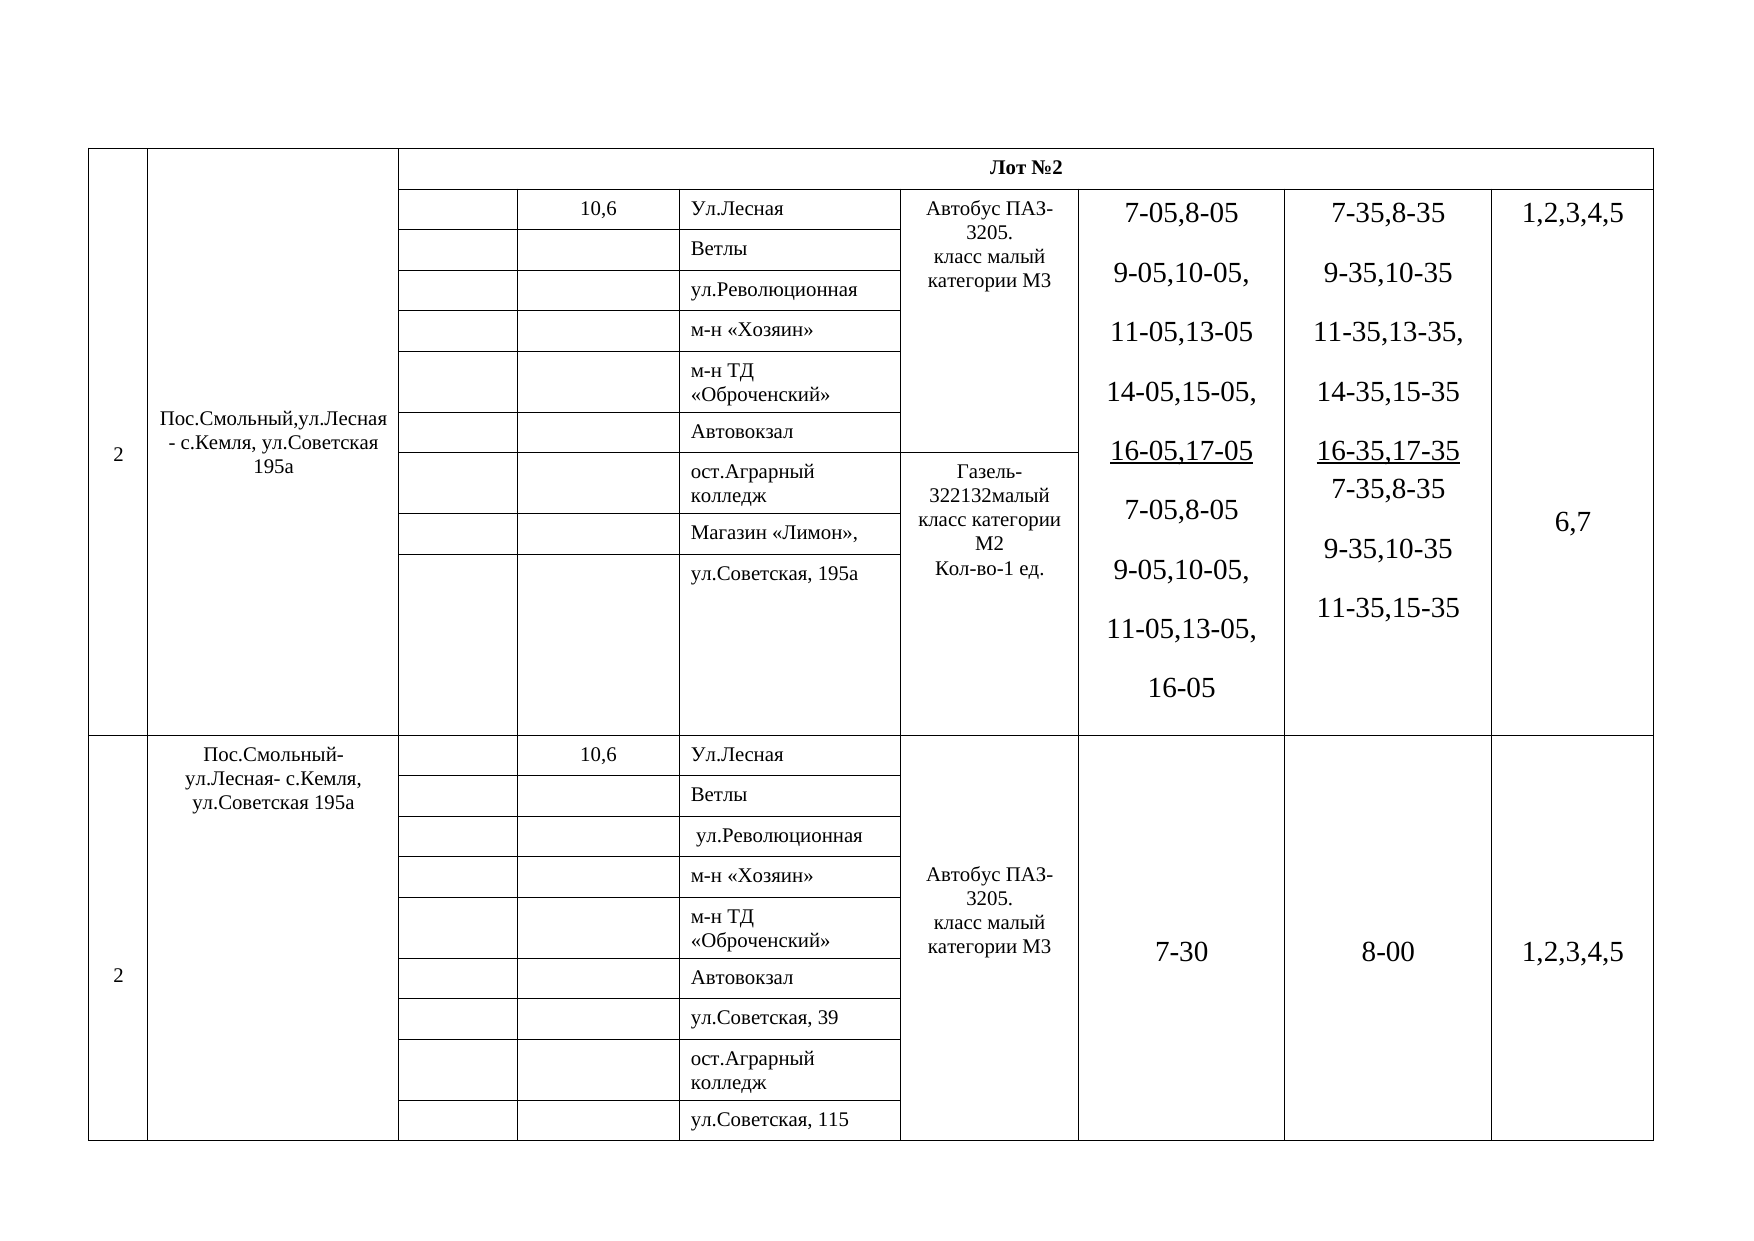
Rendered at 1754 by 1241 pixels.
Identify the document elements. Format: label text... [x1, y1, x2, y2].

table_cell м-н «Хозяин» [680, 857, 900, 897]
table_cell [518, 959, 679, 998]
table_cell [399, 817, 517, 856]
table_cell ул.Советская, 39 [680, 999, 900, 1039]
table_cell [518, 514, 679, 554]
table_cell [399, 898, 517, 958]
table_cell [518, 311, 679, 351]
table_cell [399, 959, 517, 998]
table_cell ост.Аграрный колледж [680, 453, 900, 513]
table_cell [518, 230, 679, 269]
table_cell [399, 311, 517, 351]
table_cell Ветлы [680, 230, 900, 269]
table_cell Автобус ПАЗ-3205. класс малый категории М3 [901, 190, 1078, 452]
table_cell ул.Революционная [680, 271, 900, 310]
table_cell [518, 857, 679, 897]
table_cell [518, 1101, 679, 1140]
table_cell 7-30 [1079, 736, 1284, 1140]
table_cell [518, 817, 679, 856]
table_cell 2 [89, 149, 147, 735]
table_cell ул.Революционная [680, 817, 900, 856]
table_cell м-н ТД «Оброченский» [680, 352, 900, 412]
table_cell [399, 230, 517, 269]
table_cell [399, 999, 517, 1039]
table_cell [399, 1040, 517, 1100]
table_cell [399, 736, 517, 775]
table_cell [399, 1101, 517, 1140]
table_cell 10,6 [518, 190, 679, 229]
table_cell Магазин «Лимон», [680, 514, 900, 554]
table_cell м-н ТД «Оброченский» [680, 898, 900, 958]
table_cell Ветлы [680, 776, 900, 816]
table_cell [518, 555, 679, 735]
table_cell Ул.Лесная [680, 736, 900, 775]
table_cell [518, 453, 679, 513]
table_cell 2 [89, 736, 147, 1140]
table_cell [399, 271, 517, 310]
table_cell [399, 352, 517, 412]
table_cell Ул.Лесная [680, 190, 900, 229]
table_cell Автобус ПАЗ-3205. класс малый категории М3 [901, 736, 1078, 1140]
table_cell [399, 857, 517, 897]
table_cell 10,6 [518, 736, 679, 775]
table_cell 7-35,8-35 9-35,10-35 11-35,13-35, 14-35,15-35 16-35,17-35 7-35,8-35 9-35,10-35 11-35,15-35 [1285, 190, 1491, 735]
table_cell [399, 555, 517, 735]
table_cell 1,2,3,4,5 6,7 [1492, 190, 1653, 735]
table_cell Пос.Смольный-ул.Лесная- с.Кемля, ул.Советская 195а [148, 736, 398, 1140]
table_cell Автовокзал [680, 959, 900, 998]
table_cell [518, 413, 679, 452]
table_cell 8-00 [1285, 736, 1491, 1140]
table_cell Автовокзал [680, 413, 900, 452]
table_cell ул.Советская, 195а [680, 555, 900, 735]
table_cell [518, 898, 679, 958]
table_cell [518, 776, 679, 816]
table_cell ул.Советская, 115 [680, 1101, 900, 1140]
table_cell ост.Аграрный колледж [680, 1040, 900, 1100]
table_cell м-н «Хозяин» [680, 311, 900, 351]
table_cell [399, 190, 517, 229]
table_cell [518, 999, 679, 1039]
table_cell Газель-322132малый класс категории М2 Кол-во-1 ед. [901, 453, 1078, 735]
table_cell Лот №2 [399, 149, 1653, 188]
table_cell Пос.Смольный,ул.Лесная- с.Кемля, ул.Советская 195а [148, 149, 398, 735]
table_cell [399, 514, 517, 554]
table_cell [518, 352, 679, 412]
table_cell [399, 453, 517, 513]
table_cell 1,2,3,4,5 [1492, 736, 1653, 1140]
table_cell [399, 413, 517, 452]
table_cell 7-05,8-05 9-05,10-05, 11-05,13-05 14-05,15-05, 16-05,17-05 7-05,8-05 9-05,10-05, 11-05,13-05, 16-05 [1079, 190, 1284, 735]
table_cell [518, 271, 679, 310]
table_cell [399, 776, 517, 816]
table_cell [518, 1040, 679, 1100]
